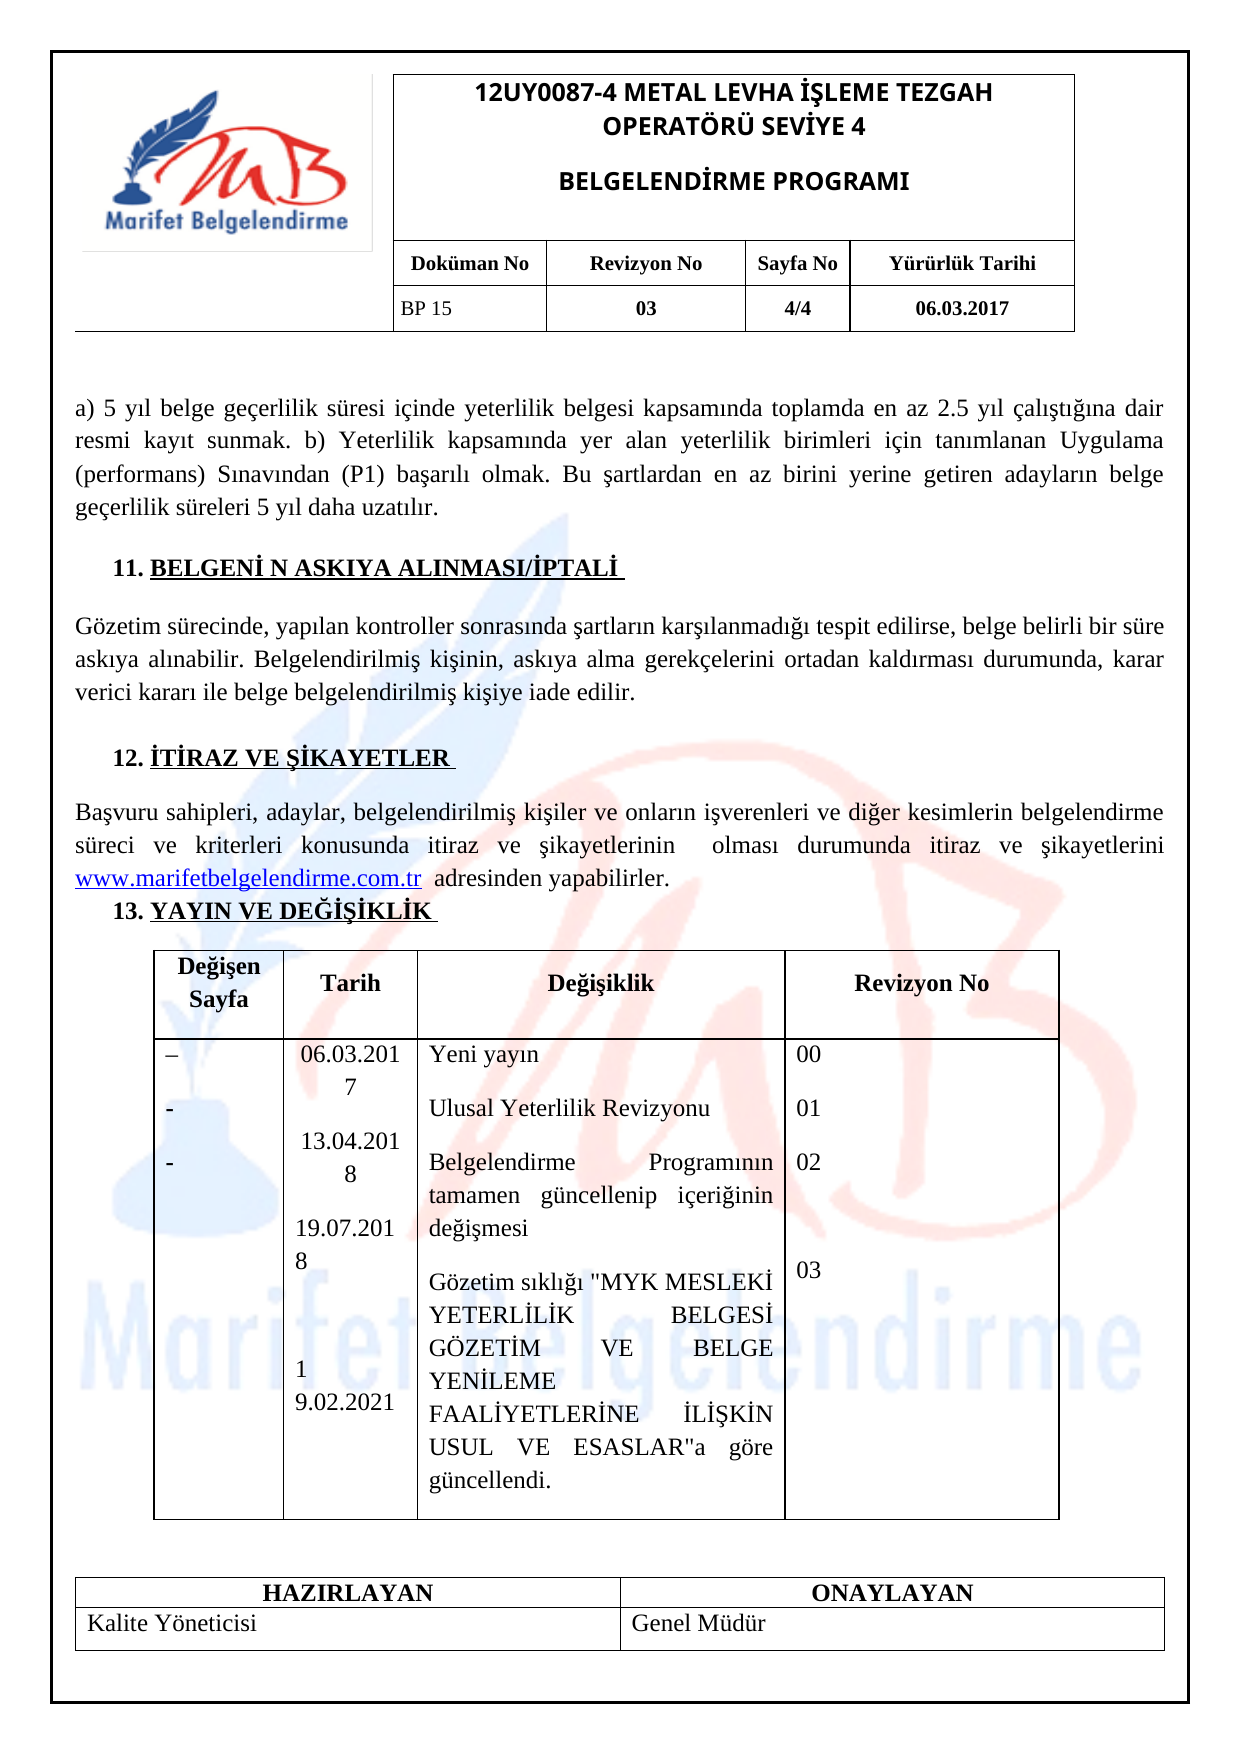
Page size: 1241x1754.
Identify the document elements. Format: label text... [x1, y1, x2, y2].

text Başvuru sahipleri, adaylar, belgelendirilmiş kişiler ve onların işverenleri ve diğer kesimlerin belgelendirme süreci ve kriterleri konusunda itiraz ve şikayetlerinin olması durumunda itiraz ve şikayetlerini www.marifetbelgelendirme.com.tr adresinden yapabilirler. [75, 797, 1165, 892]
table_cell 00 01 02 03 [786, 1040, 1058, 1518]
table_cell Yeni yayın Ulusal Yeterlilik Revizyonu Belgelendirme Programının tamamen güncellenip içeriğinin değişmesi Gözetim sıklığı "MYK MESLEKİ YETERLİLİK BELGESİ GÖZETİM VE BELGE YENİLEME FAALİYETLERİNE İLİŞKİN USUL VE ESASLAR"a göre güncellendi. [418, 1040, 784, 1518]
table_header Değişiklik [418, 951, 784, 1038]
picture [82, 74, 375, 253]
text a) 5 yıl belge geçerlilik süresi içinde yeterlilik belgesi kapsamında toplamda en az 2.5 yıl çalıştığına dair resmi kayıt sunmak. b) Yeterlilik kapsamında yer alan yeterlilik birimleri için tanımlanan Uygulama (performans) Sınavından (P1) başarılı olmak. Bu şartlardan en az birini yerine getiren adayların belge geçerlilik süreleri 5 yıl daha uzatılır. [75, 393, 1165, 520]
table_header Değişen Sayfa [155, 951, 283, 1038]
list İTİRAZ VE ŞİKAYETLER [112, 743, 1165, 772]
table_header Tarih [284, 951, 417, 1038]
list BELGENİ N ASKIYA ALINMASI/İPTALİ [112, 553, 1165, 582]
table_cell 06.03.2017 13.04.2018 19.07.2018 19.02.2021 [284, 1040, 417, 1518]
list YAYIN VE DEĞİŞİKLİK [112, 896, 1165, 925]
text Gözetim sürecinde, yapılan kontroller sonrasında şartların karşılanmadığı tespit edilirse, belge belirli bir süre askıya alınabilir. Belgelendirilmiş kişinin, askıya alma gerekçelerini ortadan kaldırması durumunda, karar verici kararı ile belge belgelendirilmiş kişiye iade edilir. [75, 611, 1165, 706]
table_header Revizyon No [786, 951, 1058, 1038]
table_cell – - - [155, 1040, 283, 1518]
